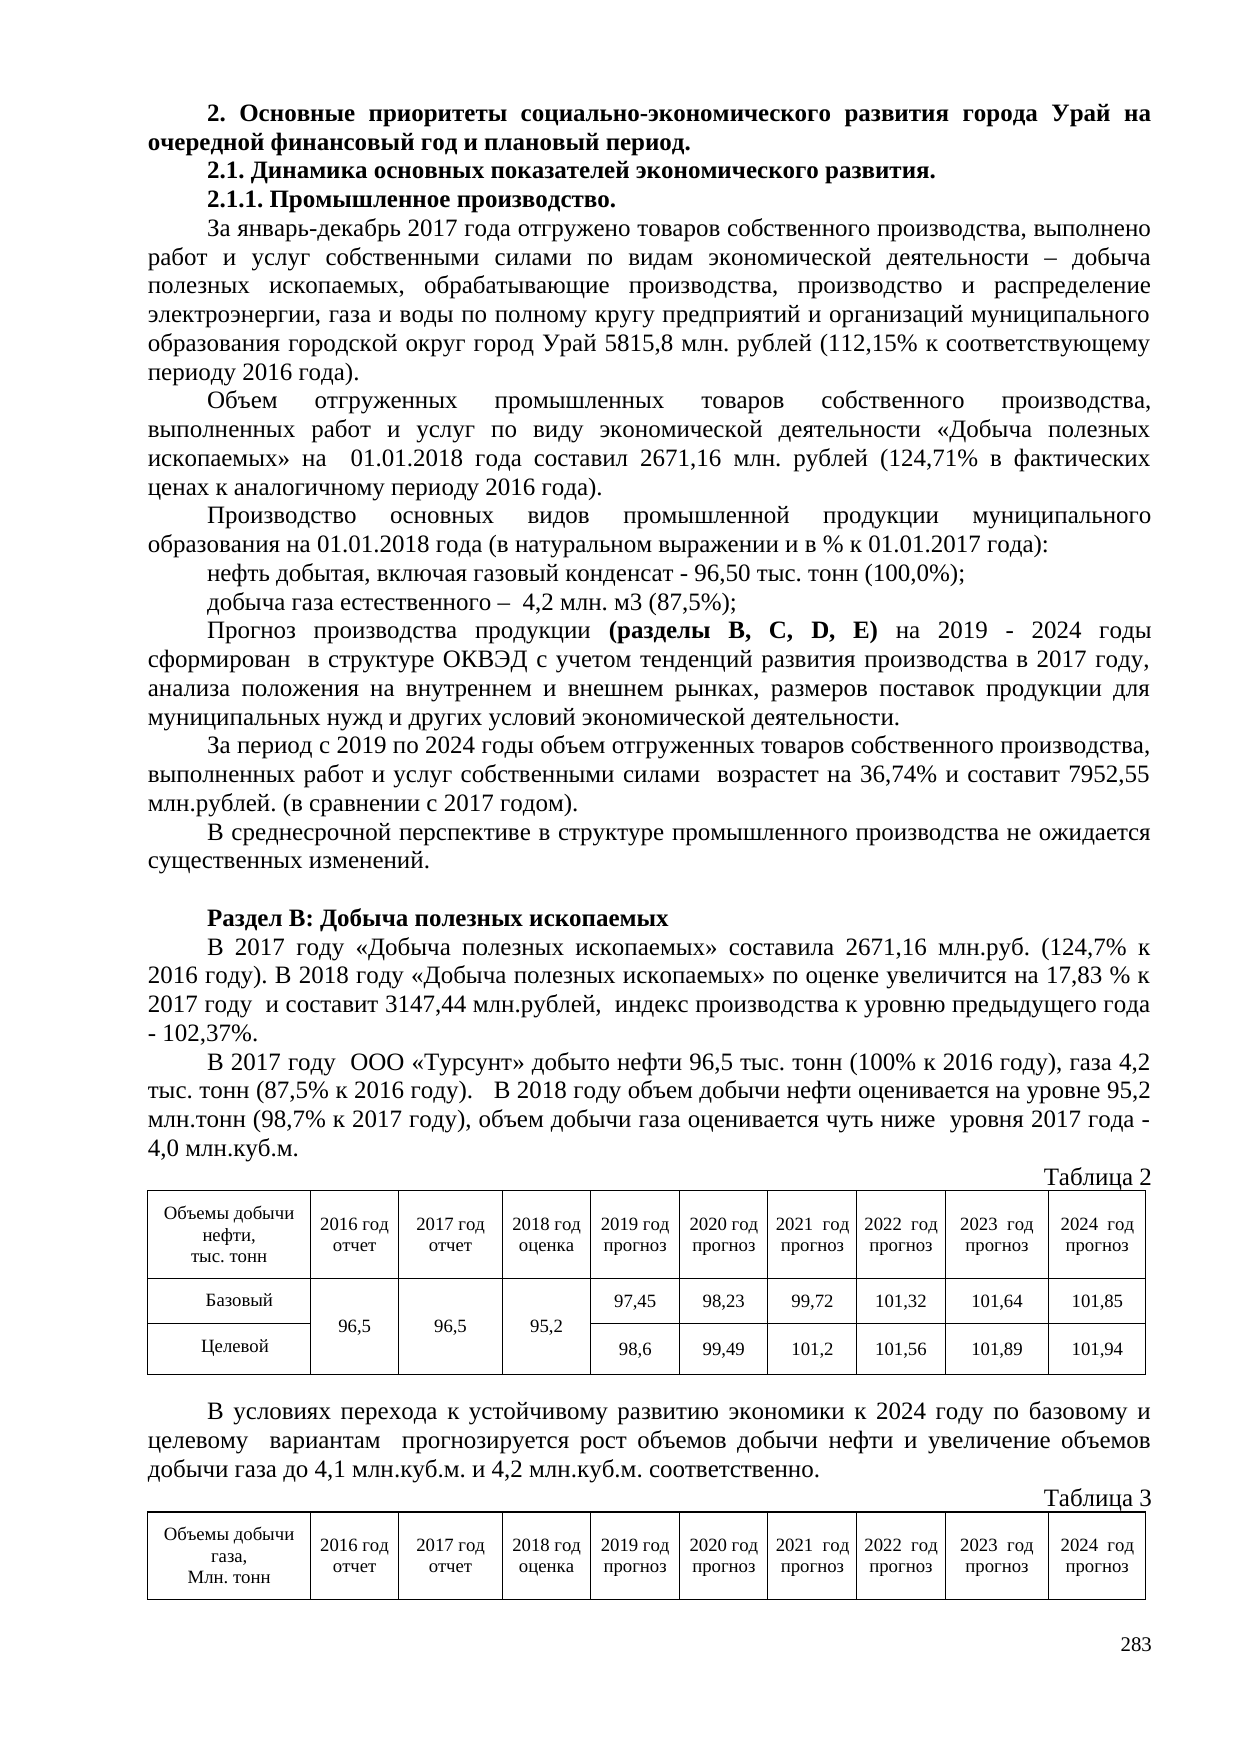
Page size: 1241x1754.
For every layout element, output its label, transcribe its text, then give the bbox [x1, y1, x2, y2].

table_header 2024 год прогноз [1049, 1191, 1145, 1277]
text Таблица 2 [148, 1162, 1152, 1190]
text В условиях перехода к устойчивому развитию экономики к 2024 году по базовому и целевому вариантам прогнозируется рост объемов добычи нефти и увеличение объемов добычи газа до 4,1 млн.куб.м. и 4,2 млн.куб.м. соответственно. [148, 1396, 1152, 1483]
table_header 2024 год прогноз [1049, 1513, 1145, 1598]
table_cell 101,94 [1049, 1324, 1145, 1374]
table_header 2019 год прогноз [591, 1191, 679, 1277]
table_cell 98,23 [680, 1279, 767, 1323]
text нефть добытая, включая газовый конденсат - 96,50 тыс. тонн (100,0%); [148, 558, 1152, 587]
table_header 2020 год прогноз [680, 1191, 767, 1277]
table_header 2016 год отчет [311, 1513, 398, 1598]
table_cell 99,72 [768, 1279, 856, 1323]
table_header 2022 год прогноз [857, 1513, 945, 1598]
text Производство основных видов промышленной продукции муниципального образования на 01.01.2018 года (в натуральном выражении и в % к 01.01.2017 года): [148, 500, 1152, 558]
table_cell 98,6 [591, 1324, 679, 1374]
text За период с 2019 по 2024 годы объем отгруженных товаров собственного производства, выполненных работ и услуг собственными силами возрастет на 36,74% и составит 7952,55 млн.рублей. (в сравнении с 2017 годом). [148, 730, 1152, 817]
table_cell Базовый [148, 1279, 310, 1323]
text Прогноз производства продукции (разделы В, С, D, Е) на 2019 - 2024 годы сформирован в структуре ОКВЭД с учетом тенденций развития производства в 2017 году, анализа положения на внутреннем и внешнем рынках, размеров поставок продукции для муниципальных нужд и других условий экономической деятельности. [148, 615, 1152, 730]
table_cell 101,85 [1049, 1279, 1145, 1323]
table_cell 101,56 [857, 1324, 945, 1374]
text За январь-декабрь 2017 года отгружено товаров собственного производства, выполнено работ и услуг собственными силами по видам экономической деятельности – добыча полезных ископаемых, обрабатывающие производства, производство и распределение электроэнергии, газа и воды по полному кругу предприятий и организаций муниципального образования городской округ город Урай 5815,8 млн. рублей (112,15% к соответствующему периоду 2016 года). [148, 213, 1152, 385]
table_cell 95,2 [503, 1279, 590, 1374]
table_cell 101,32 [857, 1279, 945, 1323]
table_cell 101,2 [768, 1324, 856, 1374]
text Раздел В: Добыча полезных ископаемых [148, 903, 1152, 932]
text Объем отгруженных промышленных товаров собственного производства, выполненных работ и услуг по виду экономической деятельности «Добыча полезных ископаемых» на 01.01.2018 года составил 2671,16 млн. рублей (124,71% в фактических ценах к аналогичному периоду 2016 года). [148, 385, 1152, 500]
table_header 2021 год прогноз [768, 1513, 856, 1598]
table_header 2023 год прогноз [946, 1191, 1048, 1277]
table_header Объемы добычи нефти, тыс. тонн [148, 1191, 310, 1277]
table_cell 101,89 [946, 1324, 1048, 1374]
table_cell Целевой [148, 1324, 310, 1374]
text 2. Основные приоритеты социально-экономического развития города Урай на очередной финансовый год и плановый период. [148, 98, 1152, 155]
table_cell 97,45 [591, 1279, 679, 1323]
table_header 2019 год прогноз [591, 1513, 679, 1598]
text 2.1. Динамика основных показателей экономического развития. [148, 155, 1152, 184]
table_header 2022 год прогноз [857, 1191, 945, 1277]
text добыча газа естественного – 4,2 млн. м3 (87,5%); [148, 587, 1152, 615]
table_cell 96,5 [311, 1279, 398, 1374]
table_header 2016 год отчет [311, 1191, 398, 1277]
table_header Объемы добычи газа, Млн. тонн [148, 1513, 310, 1598]
table_header 2021 год прогноз [768, 1191, 856, 1277]
table_header 2017 год отчет [399, 1191, 502, 1277]
text В среднесрочной перспективе в структуре промышленного производства не ожидается существенных изменений. [148, 817, 1152, 874]
text В 2017 году ООО «Турсунт» добыто нефти 96,5 тыс. тонн (100% к 2016 году), газа 4,2 тыс. тонн (87,5% к 2016 году). В 2018 году объем добычи нефти оценивается на уровне 95,2 млн.тонн (98,7% к 2017 году), объем добычи газа оценивается чуть ниже уровня 2017 года - 4,0 млн.куб.м. [148, 1047, 1152, 1162]
table_header 2018 год оценка [503, 1191, 590, 1277]
text Таблица 3 [148, 1483, 1152, 1511]
table_header 2023 год прогноз [946, 1513, 1048, 1598]
text В 2017 году «Добыча полезных ископаемых» составила 2671,16 млн.руб. (124,7% к 2016 году). В 2018 году «Добыча полезных ископаемых» по оценке увеличится на 17,83 % к 2017 году и составит 3147,44 млн.рублей, индекс производства к уровню предыдущего года - 102,37%. [148, 932, 1152, 1047]
table_header 2018 год оценка [503, 1513, 590, 1598]
table_cell 101,64 [946, 1279, 1048, 1323]
table_cell 96,5 [399, 1279, 502, 1374]
table_header 2020 год прогноз [680, 1513, 767, 1598]
text 2.1.1. Промышленное производство. [148, 184, 1152, 213]
table_cell 99,49 [680, 1324, 767, 1374]
table_header 2017 год отчет [399, 1513, 502, 1598]
